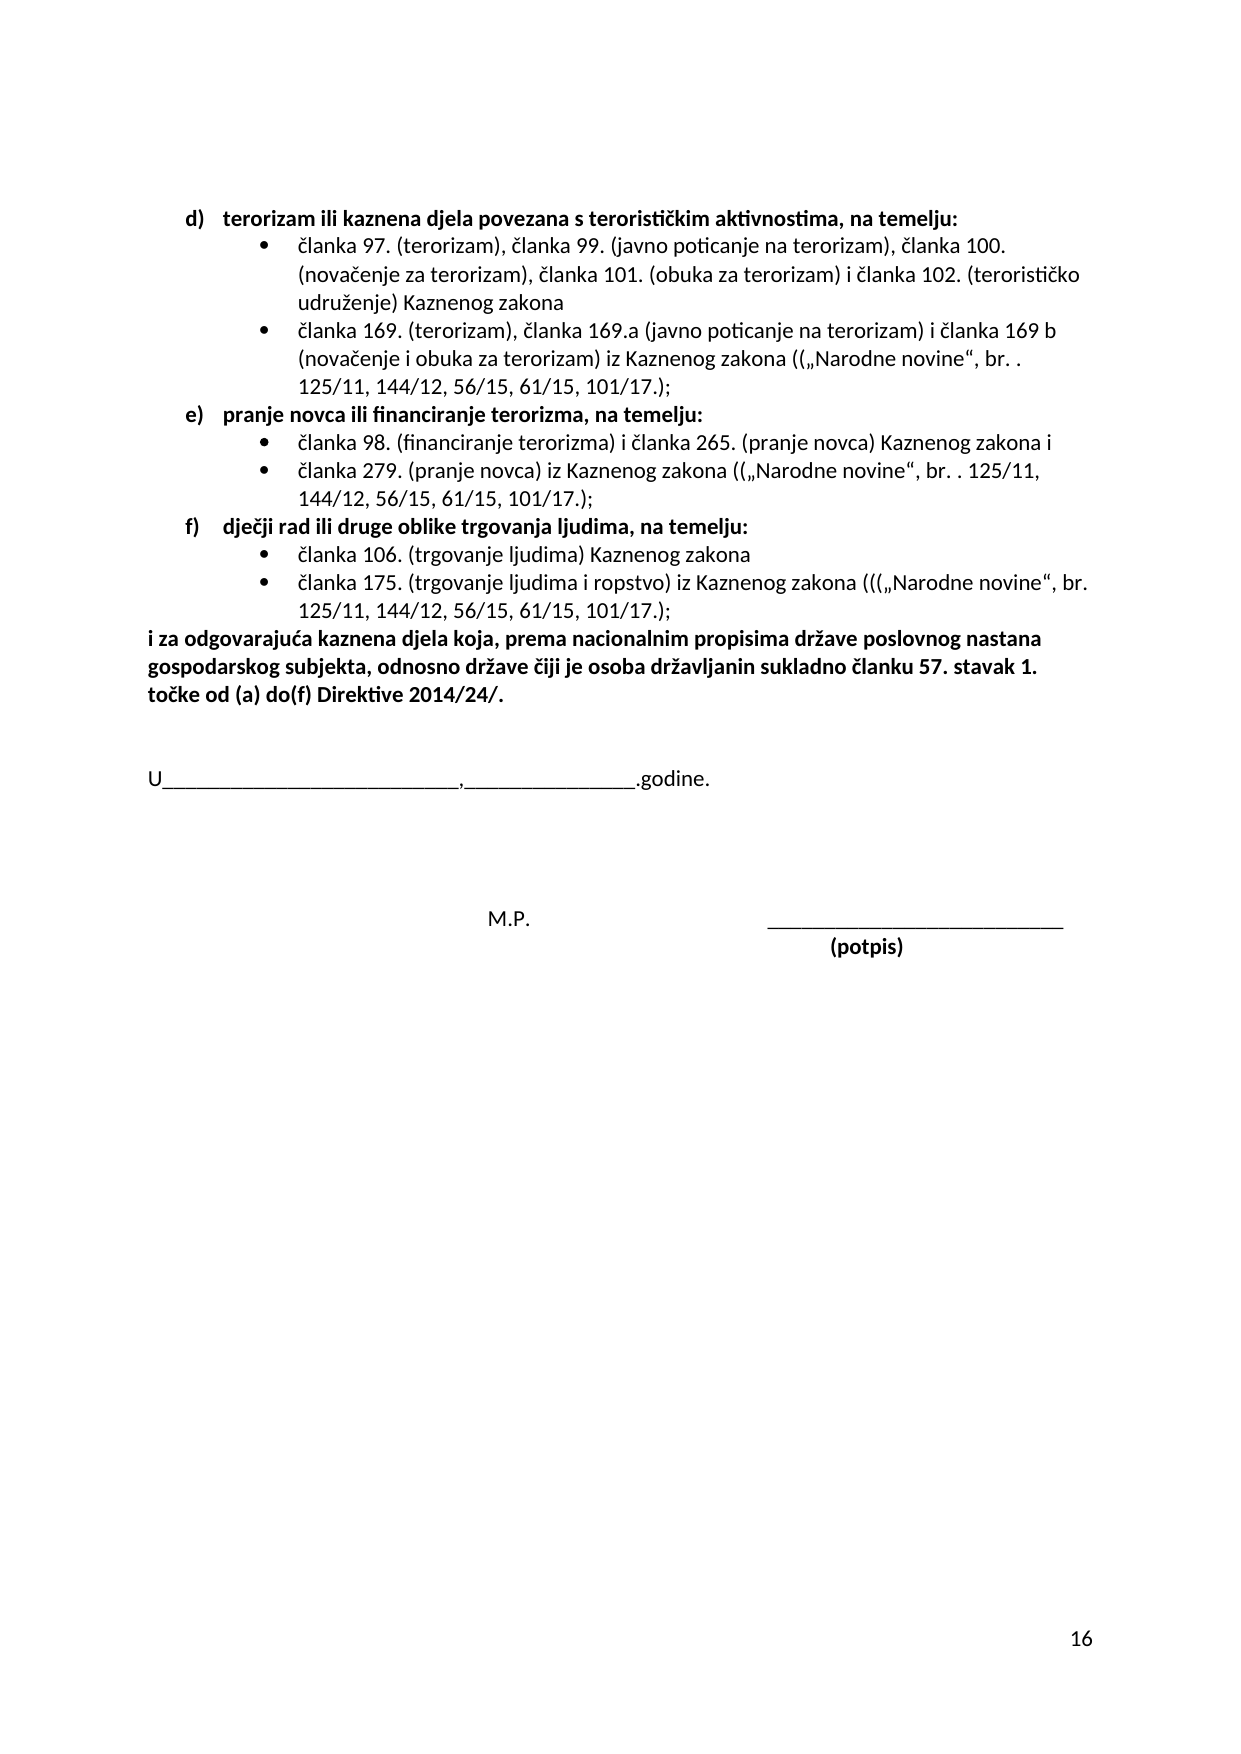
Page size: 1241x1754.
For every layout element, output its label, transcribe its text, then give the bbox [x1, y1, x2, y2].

list članka 106. (trgovanje ljudima) Kaznenog zakona [260, 540, 1093, 568]
list terorizam ili kaznena djela povezana s terorističkim aktivnostima, na temelju: [185, 204, 1093, 232]
text U__________________________,_______________.godine. [148, 764, 1093, 792]
list pranje novca ili financiranje terorizma, na temelju: [185, 400, 1093, 428]
list članka 175. (trgovanje ljudima i ropstvo) iz Kaznenog zakona (((„Narodne novine“, br. 125/11, 144/12, 56/15, 61/15, 101/17.); [260, 568, 1093, 624]
list članka 98. (financiranje terorizma) i članka 265. (pranje novca) Kaznenog zakona i [260, 428, 1093, 456]
list članka 97. (terorizam), članka 99. (javno poticanje na terorizam), članka 100. (novačenje za terorizam), članka 101. (obuka za terorizam) i članka 102. (terorističko udruženje) Kaznenog zakona [260, 232, 1093, 316]
list dječji rad ili druge oblike trgovanja ljudima, na temelju: [185, 512, 1093, 540]
list članka 279. (pranje novca) iz Kaznenog zakona ((„Narodne novine“, br. . 125/11, 144/12, 56/15, 61/15, 101/17.); [260, 456, 1093, 512]
text i za odgovarajuća kaznena djela koja, prema nacionalnim propisima države poslovnog nastana gospodarskog subjekta, odnosno države čiji je osoba državljanin sukladno članku 57. stavak 1. točke od (a) do(f) Direktive 2014/24/. [148, 624, 1093, 708]
text (potpis) [148, 932, 1093, 960]
list članka 169. (terorizam), članka 169.a (javno poticanje na terorizam) i članka 169 b (novačenje i obuka za terorizam) iz Kaznenog zakona ((„Narodne novine“, br. . 125/11, 144/12, 56/15, 61/15, 101/17.); [260, 316, 1093, 400]
text M.P. __________________________ [148, 904, 1093, 932]
